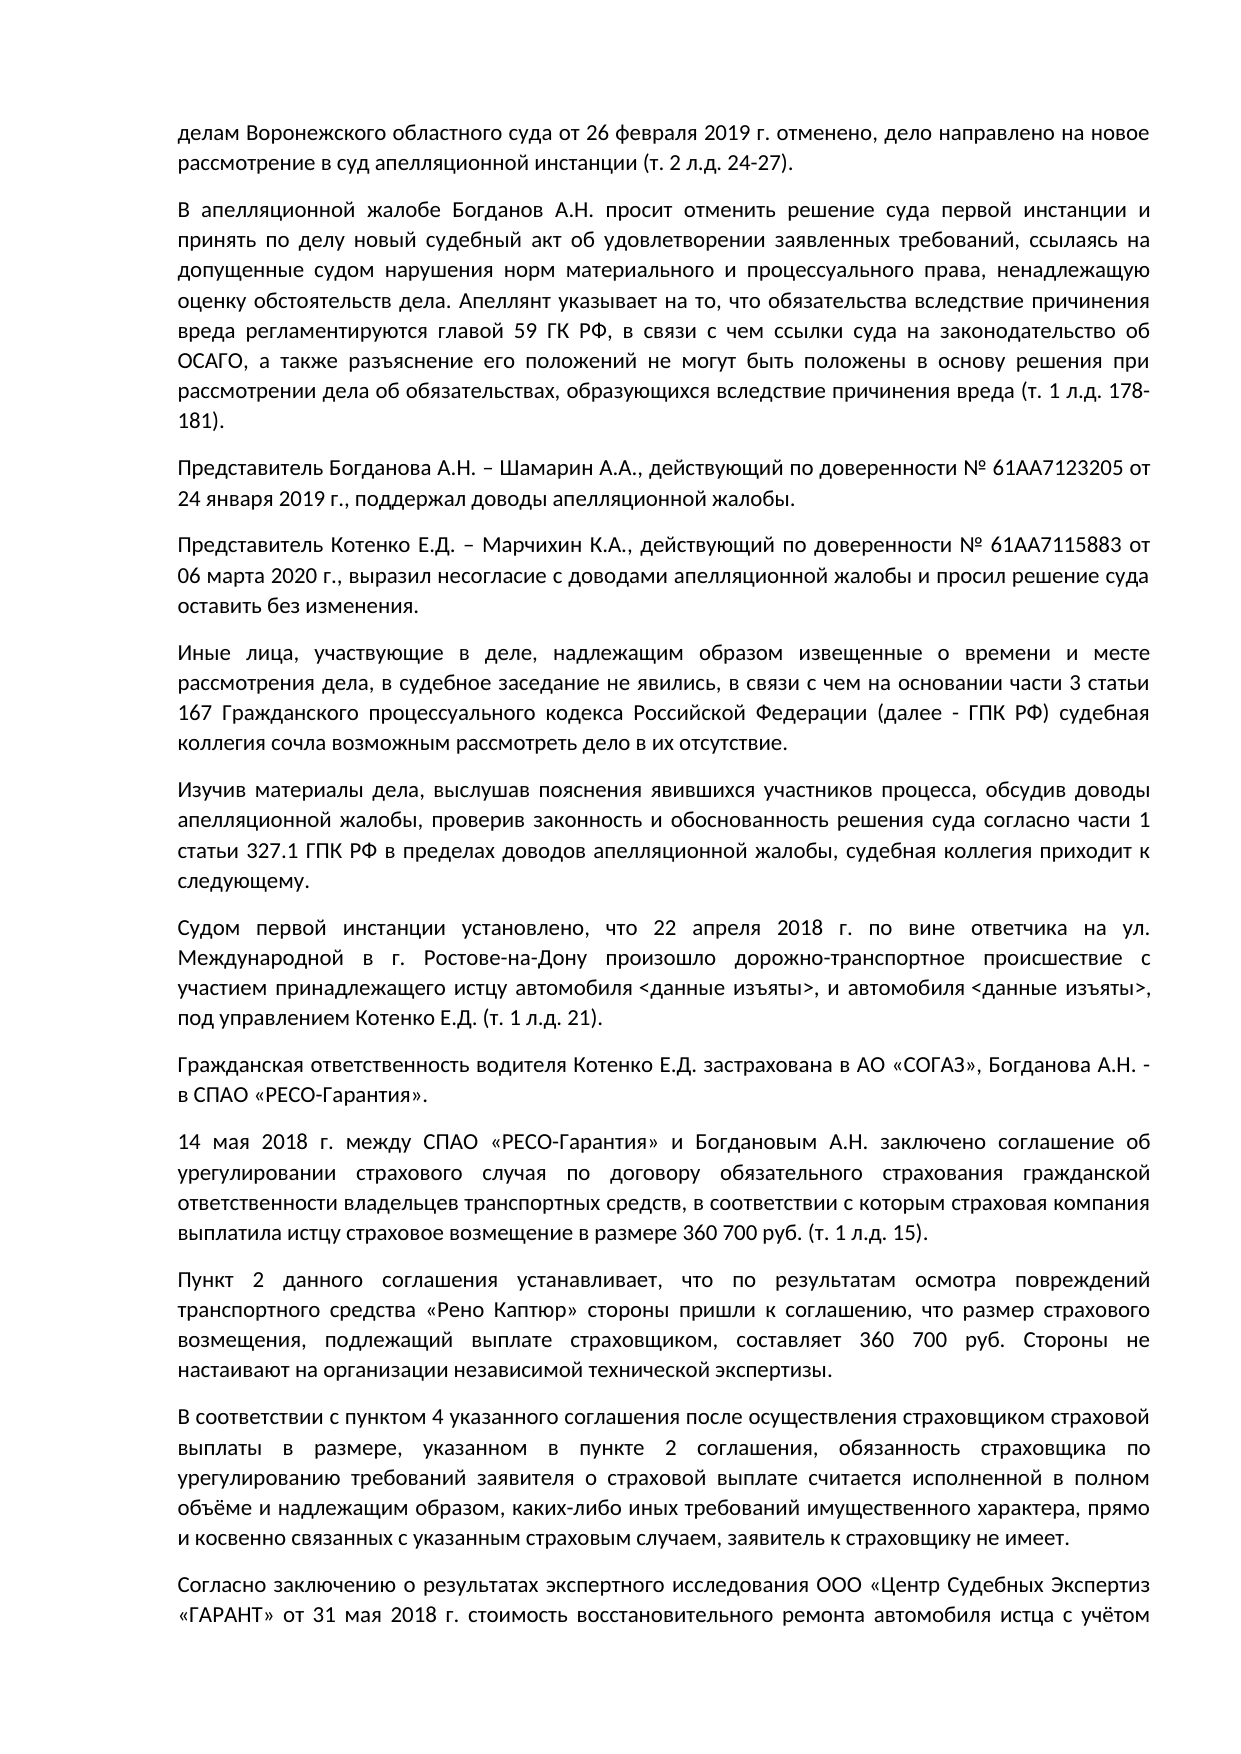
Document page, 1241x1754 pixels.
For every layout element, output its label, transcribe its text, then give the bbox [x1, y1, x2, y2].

text Пункт 2 данного соглашения устанавливает, что по результатам осмотра повреждений транспортного средства «Рено Каптюр» стороны пришли к соглашению, что размер страхового возмещения, подлежащий выплате страховщиком, составляет 360 700 руб. Стороны не настаивают на организации независимой технической экспертизы. [177, 1265, 1152, 1384]
text В апелляционной жалобе Богданов А.Н. просит отменить решение суда первой инстанции и принять по делу новый судебный акт об удовлетворении заявленных требований, ссылаясь на допущенные судом нарушения норм материального и процессуального права, ненадлежащую оценку обстоятельств дела. Апеллянт указывает на то, что обязательства вследствие причинения вреда регламентируются главой 59 ГК РФ, в связи с чем ссылки суда на законодательство об ОСАГО, а также разъяснение его положений не могут быть положены в основу решения при рассмотрении дела об обязательствах, образующихся вследствие причинения вреда (т. 1 л.д. 178-181). [177, 195, 1152, 435]
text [177, 1570, 1152, 1628]
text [177, 118, 1152, 176]
text Судом первой инстанции установлено, что 22 апреля 2018 г. по вине ответчика на ул. Международной в г. Ростове-на-Дону произошло дорожно-транспортное происшествие с участием принадлежащего истцу автомобиля <данные изъяты>, и автомобиля <данные изъяты>, под управлением Котенко Е.Д. (т. 1 л.д. 21). [177, 913, 1152, 1032]
text Гражданская ответственность водителя Котенко Е.Д. застрахована в АО «СОГАЗ», Богданова А.Н. - в СПАО «РЕСО-Гарантия». [177, 1050, 1152, 1109]
text Иные лица, участвующие в деле, надлежащим образом извещенные о времени и месте рассмотрения дела, в судебное заседание не явились, в связи с чем на основании части 3 статьи 167 Гражданского процессуального кодекса Российской Федерации (далее - ГПК РФ) судебная коллегия сочла возможным рассмотреть дело в их отсутствие. [177, 638, 1152, 757]
text Представитель Богданова А.Н. – Шамарин А.А., действующий по доверенности № 61АА7123205 от 24 января 2019 г., поддержал доводы апелляционной жалобы. [177, 453, 1152, 512]
text Изучив материалы дела, выслушав пояснения явившихся участников процесса, обсудив доводы апелляционной жалобы, проверив законность и обоснованность решения суда согласно части 1 статьи 327.1 ГПК РФ в пределах доводов апелляционной жалобы, судебная коллегия приходит к следующему. [177, 775, 1152, 894]
text В соответствии с пунктом 4 указанного соглашения после осуществления страховщиком страховой выплаты в размере, указанном в пункте 2 соглашения, обязанность страховщика по урегулированию требований заявителя о страховой выплате считается исполненной в полном объёме и надлежащим образом, каких-либо иных требований имущественного характера, прямо и косвенно связанных с указанным страховым случаем, заявитель к страховщику не имеет. [177, 1402, 1152, 1551]
text 14 мая 2018 г. между СПАО «РЕСО-Гарантия» и Богдановым А.Н. заключено соглашение об урегулировании страхового случая по договору обязательного страхования гражданской ответственности владельцев транспортных средств, в соответствии с которым страховая компания выплатила истцу страховое возмещение в размере 360 700 руб. (т. 1 л.д. 15). [177, 1127, 1152, 1246]
text Представитель Котенко Е.Д. – Марчихин К.А., действующий по доверенности № 61АА7115883 от 06 марта 2020 г., выразил несогласие с доводами апелляционной жалобы и просил решение суда оставить без изменения. [177, 531, 1152, 619]
